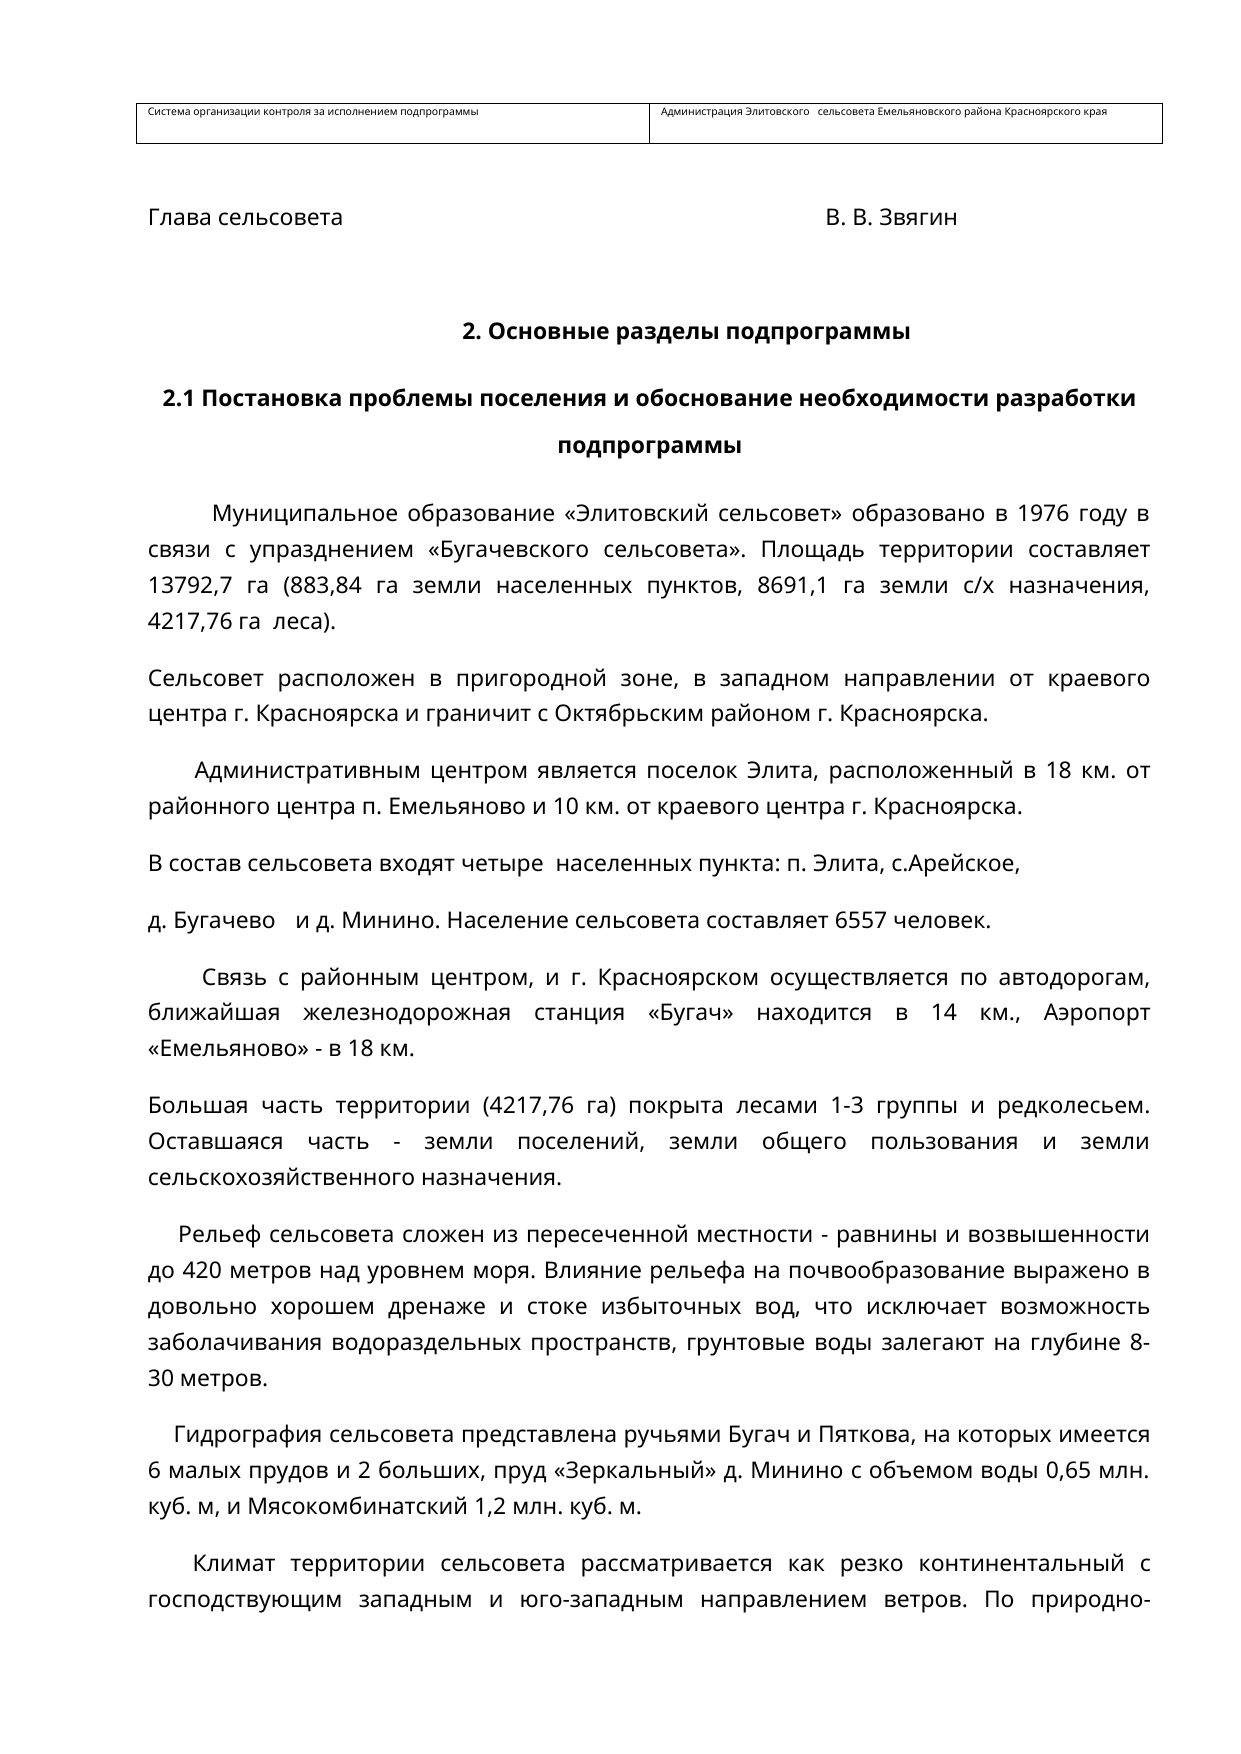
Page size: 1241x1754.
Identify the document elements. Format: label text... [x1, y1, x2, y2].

text Большая часть территории (4217,76 га) покрыта лесами 1-3 группы и редколесьем. Оставшаяся часть - земли поселений, земли общего пользования и земли сельскохозяйственного назначения. [148, 1089, 1152, 1192]
text 2.1 Постановка проблемы поселения и обоснование необходимости разработки подпрограммы [148, 382, 1152, 460]
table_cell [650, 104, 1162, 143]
text Сельсовет расположен в пригородной зоне, в западном направлении от краевого центра г. Красноярска и граничит с Октябрьским районом г. Красноярска. [148, 661, 1152, 729]
text 2. Основные разделы подпрограммы [148, 314, 1152, 346]
text Рельеф сельсовета сложен из пересеченной местности - равнины и возвышенности до 420 метров над уровнем моря. Влияние рельефа на почвообразование выражено в довольно хорошем дренаже и стоке избыточных вод, что исключает возможность заболачивания водораздельных пространств, грунтовые воды залегают на глубине 8-30 метров. [148, 1218, 1152, 1393]
text Муниципальное образование «Элитовский сельсовет» образовано в 1976 году в связи с упразднением «Бугачевского сельсовета». Площадь территории составляет 13792,7 га (883,84 га земли населенных пунктов, 8691,1 га земли с/х назначения, 4217,76 га леса). [148, 497, 1152, 636]
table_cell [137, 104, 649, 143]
text Гидрография сельсовета представлена ручьями Бугач и Пяткова, на которых имеется 6 малых прудов и 2 больших, пруд «Зеркальный» д. Минино с объемом воды 0,65 млн. куб. м, и Мясокомбинатский 1,2 млн. куб. м. [148, 1418, 1152, 1521]
text В состав сельсовета входят четыре населенных пункта: п. Элита, с.Арейское, [148, 847, 1152, 878]
text Глава сельсовета В. В. Звягин [148, 201, 1152, 232]
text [148, 1547, 1152, 1614]
text Административным центром является поселок Элита, расположенный в 18 км. от районного центра п. Емельяново и 10 км. от краевого центра г. Красноярска. [148, 754, 1152, 821]
text д. Бугачево и д. Минино. Население сельсовета составляет 6557 человек. [148, 904, 1152, 935]
text Связь с районным центром, и г. Красноярском осуществляется по автодорогам, ближайшая железнодорожная станция «Бугач» находится в 14 км., Аэропорт «Емельяново» - в 18 км. [148, 960, 1152, 1063]
